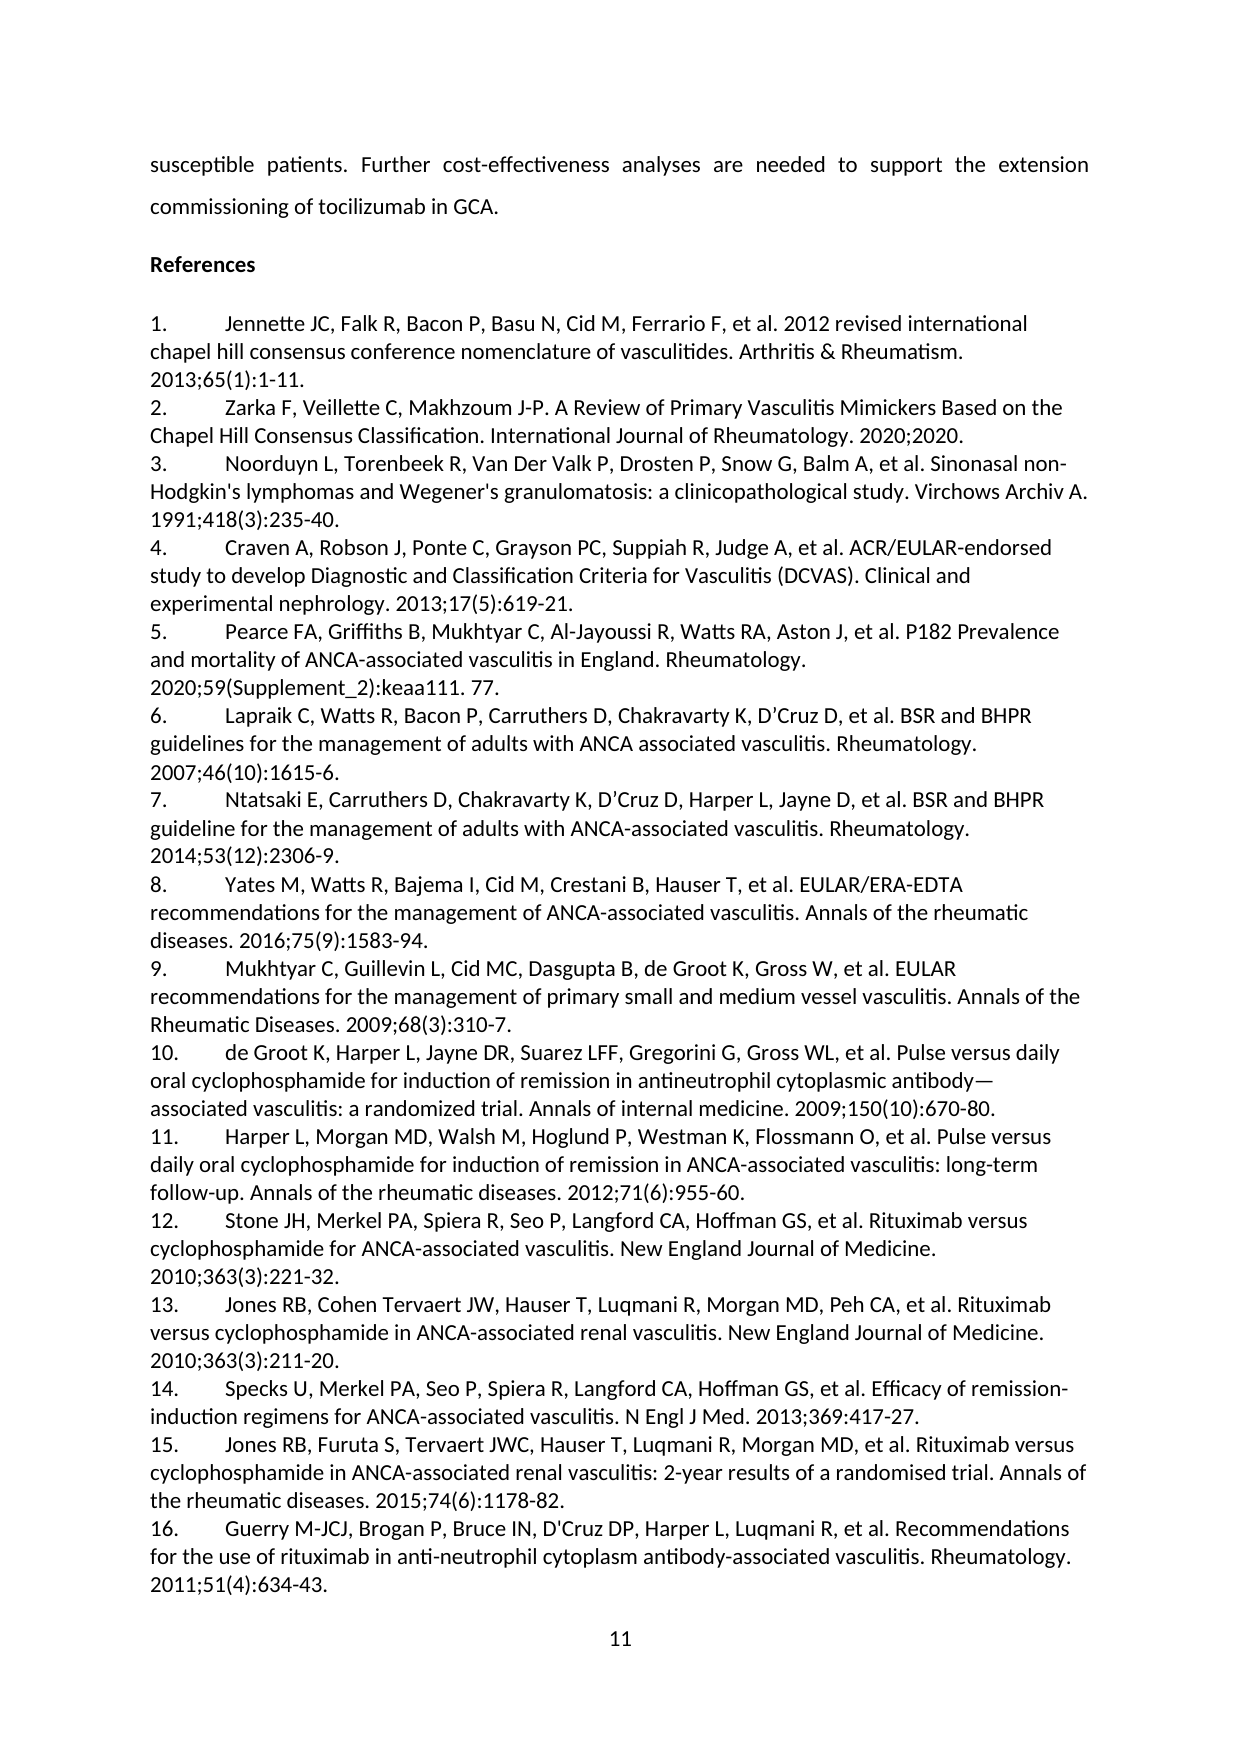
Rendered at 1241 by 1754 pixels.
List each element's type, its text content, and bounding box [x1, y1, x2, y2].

text 15. Jones RB, Furuta S, Tervaert JWC, Hauser T, Luqmani R, Morgan MD, et al. Rituximab versus cyclophosphamide in ANCA-associated renal vasculitis: 2-year results of a randomised trial. Annals of the rheumatic diseases. 2015;74(6):1178-82. [150, 1430, 1090, 1514]
text 1. Jennette JC, Falk R, Bacon P, Basu N, Cid M, Ferrario F, et al. 2012 revised international chapel hill consensus conference nomenclature of vasculitides. Arthritis & Rheumatism. 2013;65(1):1-11. [150, 309, 1090, 393]
text 8. Yates M, Watts R, Bajema I, Cid M, Crestani B, Hauser T, et al. EULAR/ERA-EDTA recommendations for the management of ANCA-associated vasculitis. Annals of the rheumatic diseases. 2016;75(9):1583-94. [150, 870, 1090, 954]
text 2. Zarka F, Veillette C, Makhzoum J-P. A Review of Primary Vasculitis Mimickers Based on the Chapel Hill Consensus Classification. International Journal of Rheumatology. 2020;2020. [150, 393, 1090, 449]
text 16. Guerry M-JCJ, Brogan P, Bruce IN, D'Cruz DP, Harper L, Luqmani R, et al. Recommendations for the use of rituximab in anti-neutrophil cytoplasm antibody-associated vasculitis. Rheumatology. 2011;51(4):634-43. [150, 1514, 1090, 1598]
text 10. de Groot K, Harper L, Jayne DR, Suarez LFF, Gregorini G, Gross WL, et al. Pulse versus daily oral cyclophosphamide for induction of remission in antineutrophil cytoplasmic antibody—associated vasculitis: a randomized trial. Annals of internal medicine. 2009;150(10):670-80. [150, 1038, 1090, 1122]
text 9. Mukhtyar C, Guillevin L, Cid MC, Dasgupta B, de Groot K, Gross W, et al. EULAR recommendations for the management of primary small and medium vessel vasculitis. Annals of the Rheumatic Diseases. 2009;68(3):310-7. [150, 954, 1090, 1038]
text 6. Lapraik C, Watts R, Bacon P, Carruthers D, Chakravarty K, D’Cruz D, et al. BSR and BHPR guidelines for the management of adults with ANCA associated vasculitis. Rheumatology. 2007;46(10):1615-6. [150, 702, 1090, 786]
text 5. Pearce FA, Griffiths B, Mukhtyar C, Al-Jayoussi R, Watts RA, Aston J, et al. P182 Prevalence and mortality of ANCA-associated vasculitis in England. Rheumatology. 2020;59(Supplement_2):keaa111. 77. [150, 617, 1090, 702]
text 14. Specks U, Merkel PA, Seo P, Spiera R, Langford CA, Hoffman GS, et al. Efficacy of remission-induction regimens for ANCA-associated vasculitis. N Engl J Med. 2013;369:417-27. [150, 1374, 1090, 1430]
text References [150, 251, 1090, 279]
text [150, 150, 1090, 220]
text 13. Jones RB, Cohen Tervaert JW, Hauser T, Luqmani R, Morgan MD, Peh CA, et al. Rituximab versus cyclophosphamide in ANCA-associated renal vasculitis. New England Journal of Medicine. 2010;363(3):211-20. [150, 1290, 1090, 1374]
text 3. Noorduyn L, Torenbeek R, Van Der Valk P, Drosten P, Snow G, Balm A, et al. Sinonasal non-Hodgkin's lymphomas and Wegener's granulomatosis: a clinicopathological study. Virchows Archiv A. 1991;418(3):235-40. [150, 449, 1090, 533]
text 4. Craven A, Robson J, Ponte C, Grayson PC, Suppiah R, Judge A, et al. ACR/EULAR-endorsed study to develop Diagnostic and Classification Criteria for Vasculitis (DCVAS). Clinical and experimental nephrology. 2013;17(5):619-21. [150, 533, 1090, 617]
text 12. Stone JH, Merkel PA, Spiera R, Seo P, Langford CA, Hoffman GS, et al. Rituximab versus cyclophosphamide for ANCA-associated vasculitis. New England Journal of Medicine. 2010;363(3):221-32. [150, 1206, 1090, 1290]
text 11. Harper L, Morgan MD, Walsh M, Hoglund P, Westman K, Flossmann O, et al. Pulse versus daily oral cyclophosphamide for induction of remission in ANCA-associated vasculitis: long-term follow-up. Annals of the rheumatic diseases. 2012;71(6):955-60. [150, 1122, 1090, 1206]
text 7. Ntatsaki E, Carruthers D, Chakravarty K, D’Cruz D, Harper L, Jayne D, et al. BSR and BHPR guideline for the management of adults with ANCA-associated vasculitis. Rheumatology. 2014;53(12):2306-9. [150, 786, 1090, 870]
